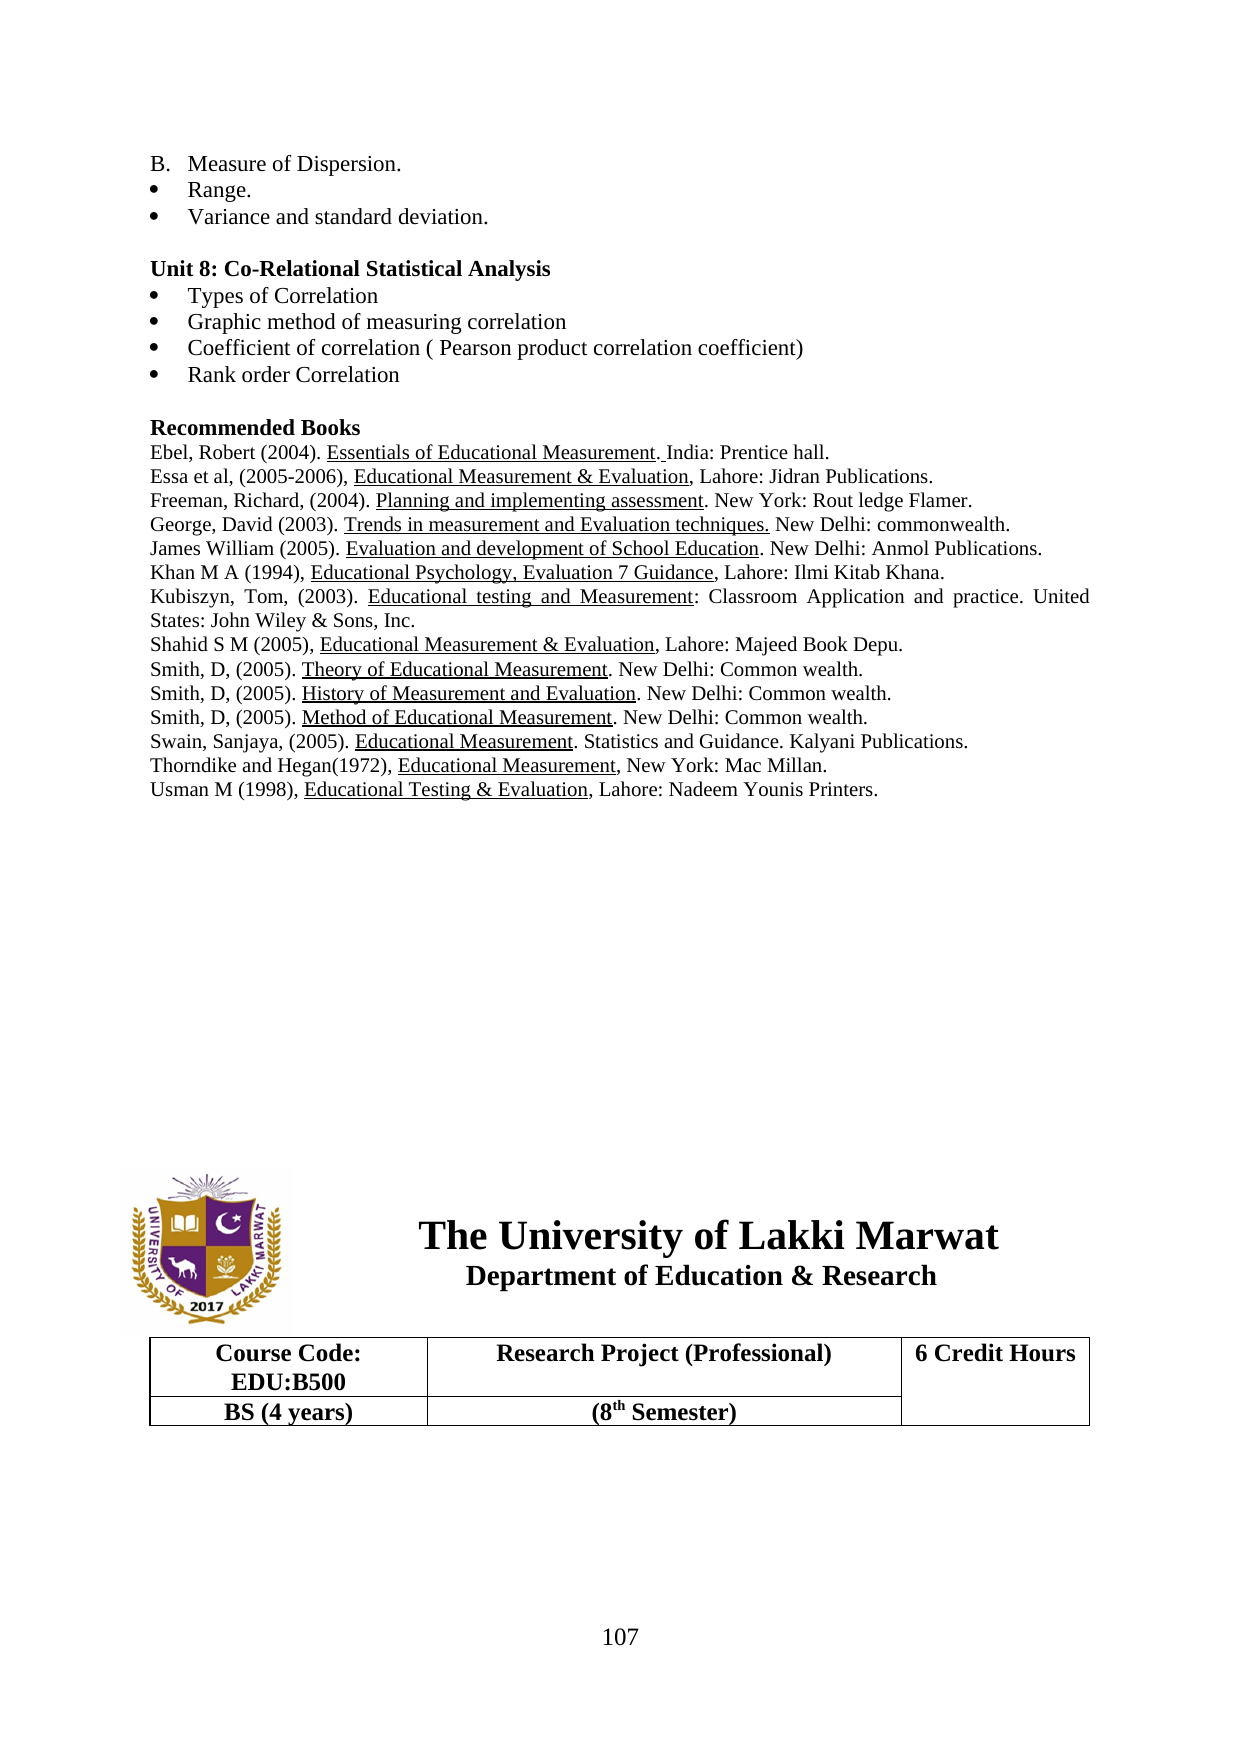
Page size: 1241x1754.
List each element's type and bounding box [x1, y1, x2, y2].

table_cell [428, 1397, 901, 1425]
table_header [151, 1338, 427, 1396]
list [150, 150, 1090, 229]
picture [118, 1166, 294, 1337]
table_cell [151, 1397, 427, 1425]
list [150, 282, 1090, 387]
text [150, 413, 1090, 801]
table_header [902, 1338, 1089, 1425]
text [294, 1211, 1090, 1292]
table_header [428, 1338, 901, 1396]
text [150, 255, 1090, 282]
